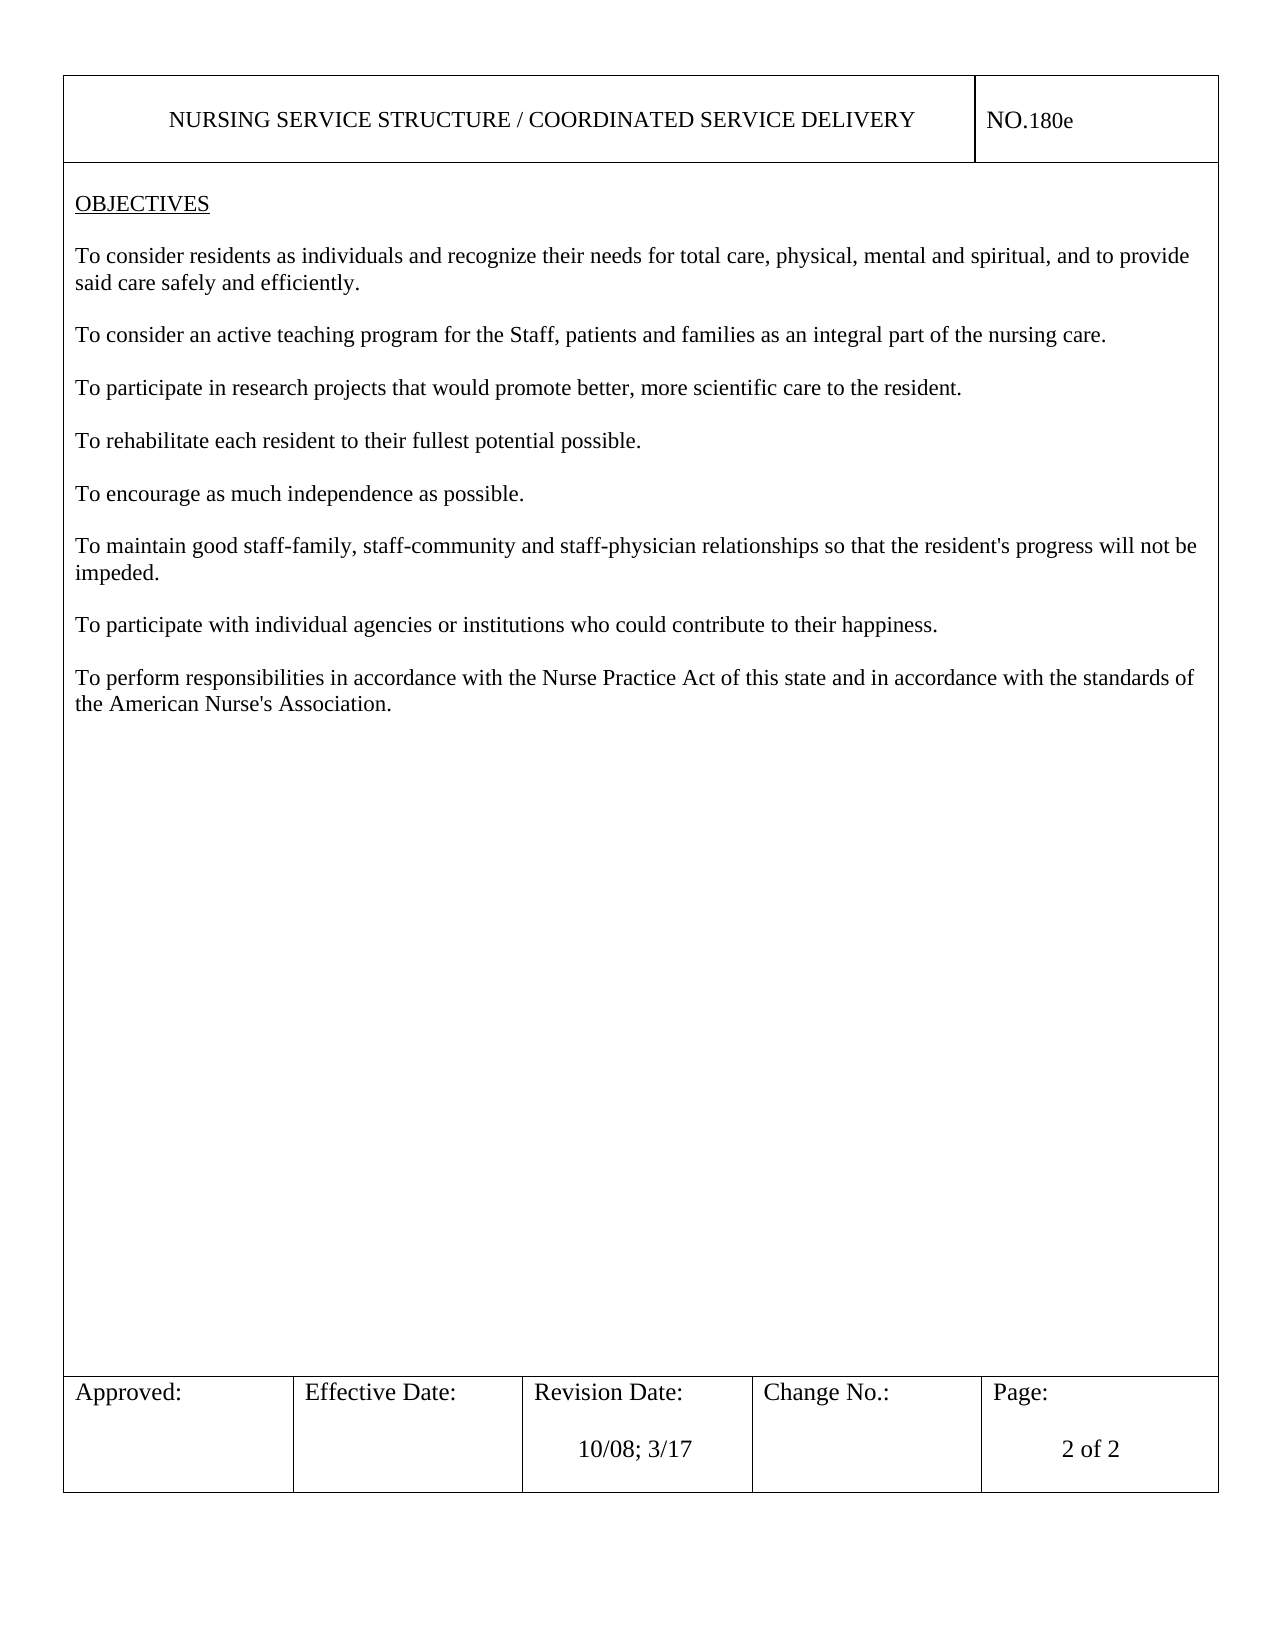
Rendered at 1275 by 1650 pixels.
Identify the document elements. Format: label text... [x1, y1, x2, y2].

table_cell Revision Date: 10/08; 3/17 [523, 1377, 752, 1492]
table_cell Effective Date: [294, 1377, 522, 1492]
table_cell Change No.: [753, 1377, 981, 1492]
table_header NURSING SERVICE STRUCTURE / COORDINATED SERVICE DELIVERY [64, 76, 974, 162]
table_cell OBJECTIVES To consider residents as individuals and recognize their needs for total care, physical, mental and spiritual, and to provide said care safely and efficiently. To consider an active teaching program for the Staff, patients and families as an integral part of the nursing care. To participate in research projects that would promote better, more scientific care to the resident. To rehabilitate each resident to their fullest potential possible. To encourage as much independence as possible. To maintain good staff-family, staff-community and staff-physician relationships so that the resident's progress will not be impeded. To participate with individual agencies or institutions who could contribute to their happiness. To perform responsibilities in accordance with the Nurse Practice Act of this state and in accordance with the standards of the American Nurse's Association. [64, 163, 1218, 1376]
table_header NO.180e [976, 76, 1218, 162]
table_cell Approved: [64, 1377, 293, 1492]
table_cell Page: 2 of 2 [982, 1377, 1218, 1492]
